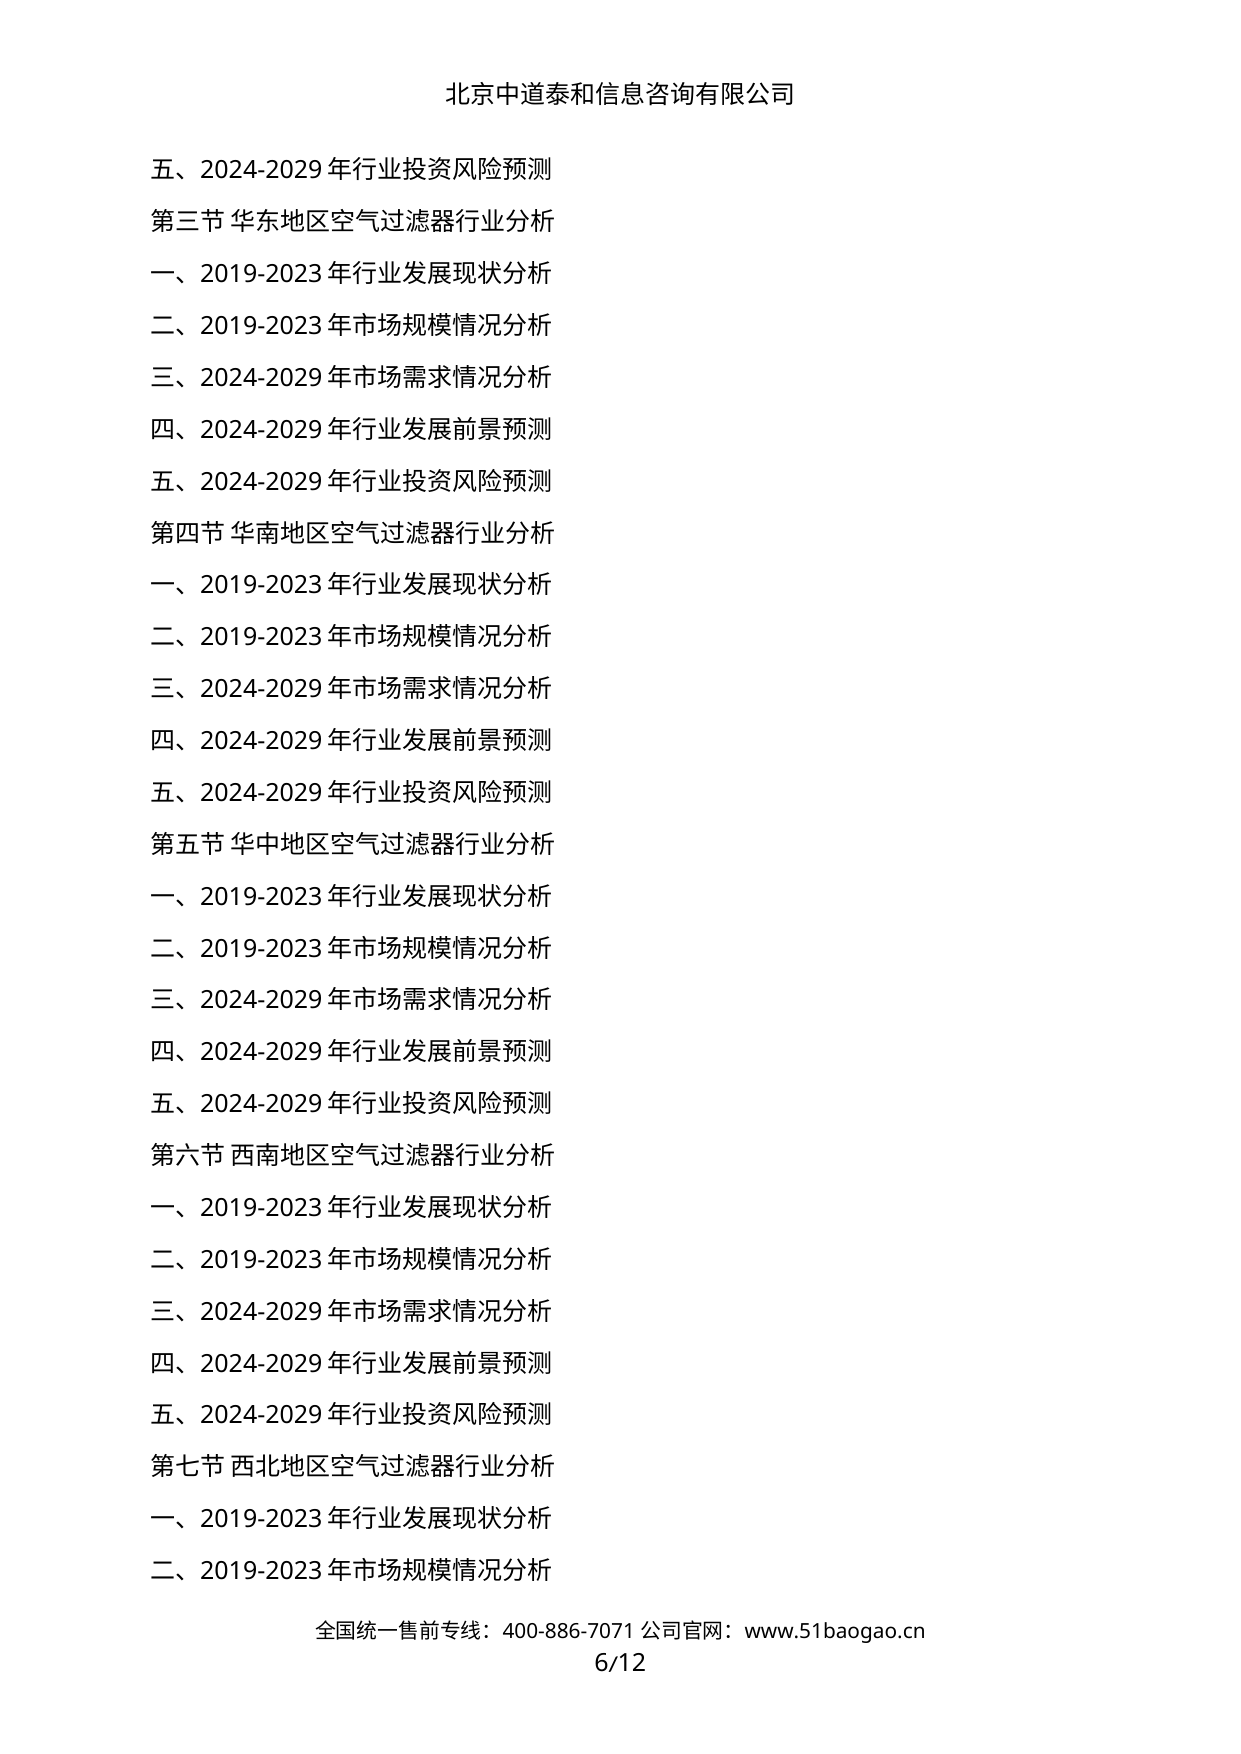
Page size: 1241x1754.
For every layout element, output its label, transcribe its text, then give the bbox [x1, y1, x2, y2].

text 二、2019-2023年市场规模情况分析 [150, 617, 1090, 653]
text 第七节 西北地区空气过滤器行业分析 [150, 1447, 1090, 1483]
text 四、2024-2029年行业发展前景预测 [150, 721, 1090, 757]
text 第三节 华东地区空气过滤器行业分析 [150, 202, 1090, 238]
text 三、2024-2029年市场需求情况分析 [150, 669, 1090, 705]
text 二、2019-2023年市场规模情况分析 [150, 928, 1090, 964]
text 三、2024-2029年市场需求情况分析 [150, 980, 1090, 1016]
text 四、2024-2029年行业发展前景预测 [150, 409, 1090, 446]
text 二、2019-2023年市场规模情况分析 [150, 1239, 1090, 1276]
text 一、2019-2023年行业发展现状分析 [150, 565, 1090, 601]
text 三、2024-2029年市场需求情况分析 [150, 357, 1090, 394]
text 三、2024-2029年市场需求情况分析 [150, 1291, 1090, 1327]
text 五、2024-2029年行业投资风险预测 [150, 1084, 1090, 1120]
text 第六节 西南地区空气过滤器行业分析 [150, 1136, 1090, 1172]
text 一、2019-2023年行业发展现状分析 [150, 876, 1090, 912]
text 一、2019-2023年行业发展现状分析 [150, 1187, 1090, 1224]
text 五、2024-2029年行业投资风险预测 [150, 772, 1090, 809]
text 一、2019-2023年行业发展现状分析 [150, 1499, 1090, 1535]
text 四、2024-2029年行业发展前景预测 [150, 1343, 1090, 1379]
text 一、2019-2023年行业发展现状分析 [150, 254, 1090, 290]
text 四、2024-2029年行业发展前景预测 [150, 1032, 1090, 1068]
text 第四节 华南地区空气过滤器行业分析 [150, 513, 1090, 549]
text 五、2024-2029年行业投资风险预测 [150, 1395, 1090, 1431]
text 二、2019-2023年市场规模情况分析 [150, 306, 1090, 342]
text 二、2019-2023年市场规模情况分析 [150, 1551, 1090, 1587]
text 五、2024-2029年行业投资风险预测 [150, 150, 1090, 186]
text 五、2024-2029年行业投资风险预测 [150, 461, 1090, 497]
text 第五节 华中地区空气过滤器行业分析 [150, 824, 1090, 861]
